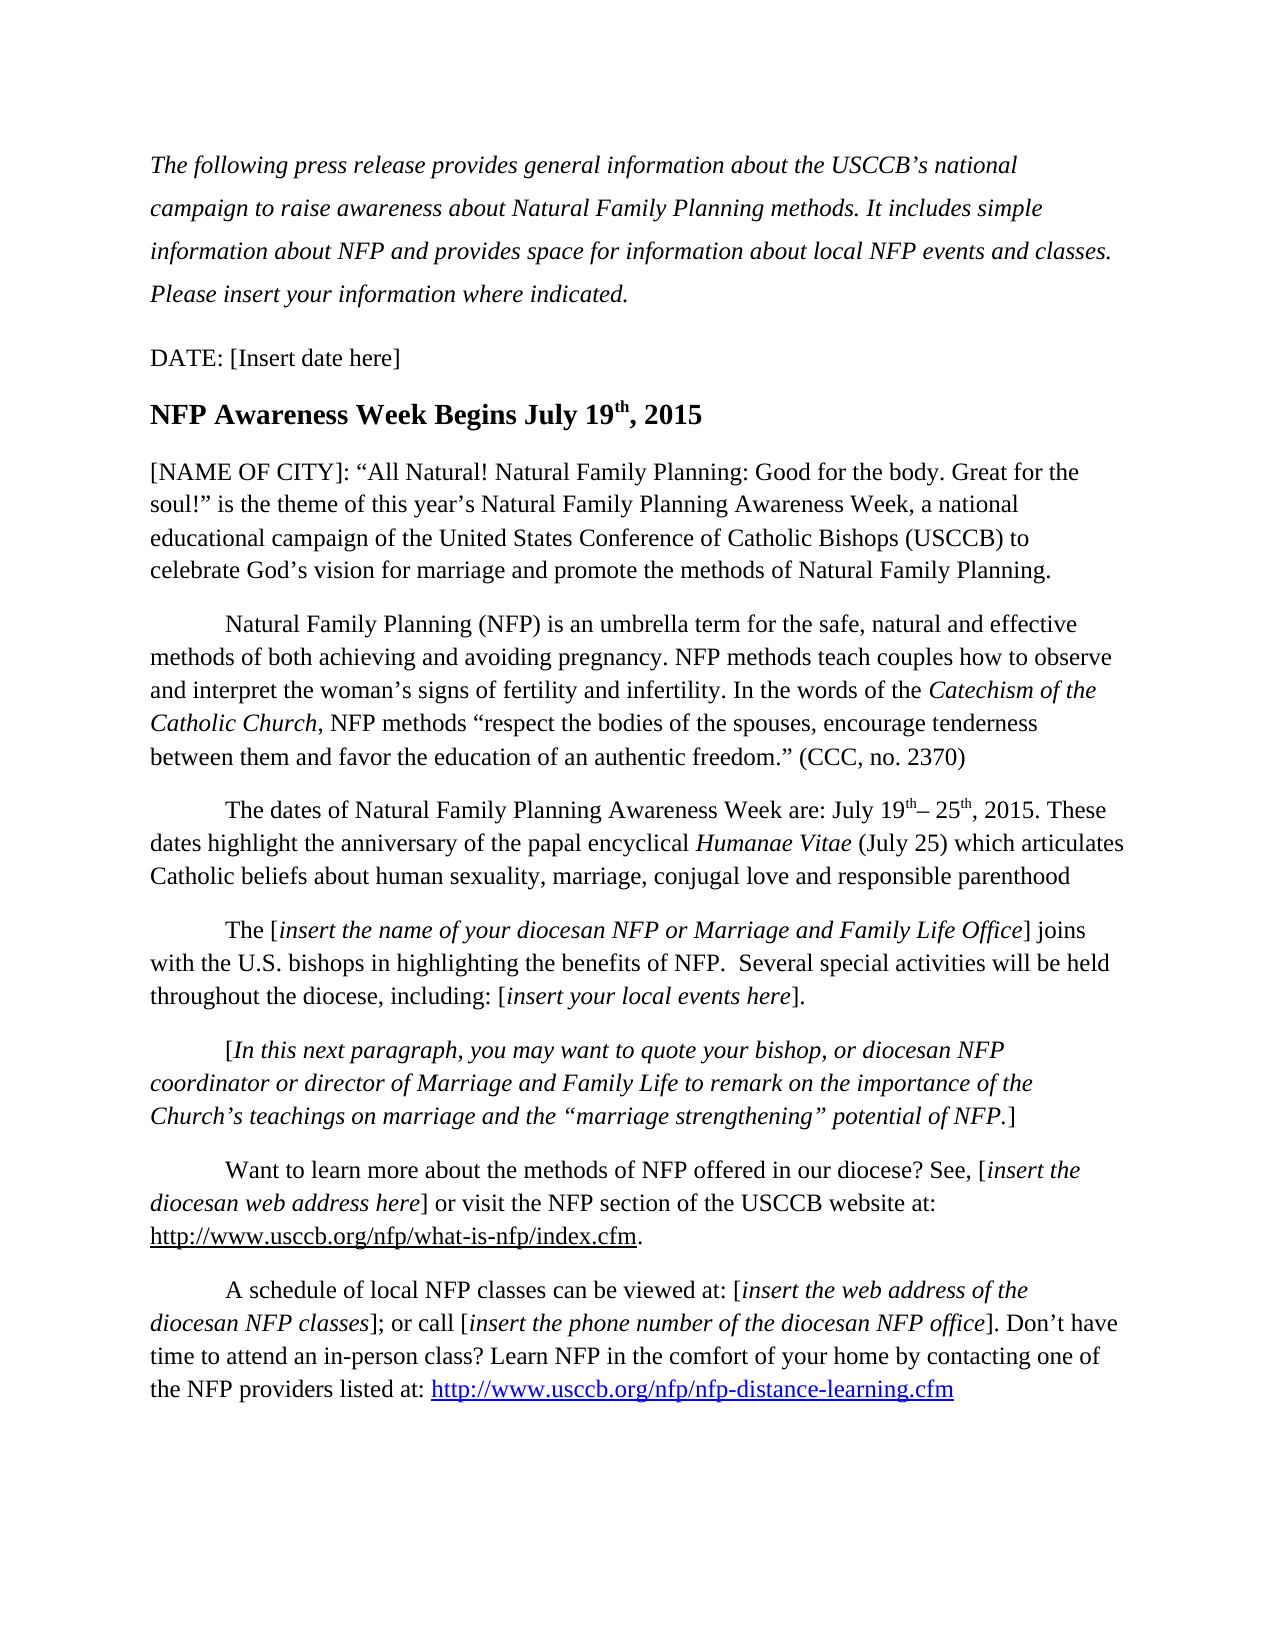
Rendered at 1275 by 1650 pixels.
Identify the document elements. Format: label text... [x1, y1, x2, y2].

text [In this next paragraph, you may want to quote your bishop, or diocesan NFP coordinator or director of Marriage and Family Life to remark on the importance of the Church’s teachings on marriage and the “marriage strengthening” potential of NFP.] [150, 1035, 1125, 1130]
text DATE: [Insert date here] [150, 343, 1125, 372]
text The following press release provides general information about the USCCB’s national campaign to raise awareness about Natural Family Planning methods. It includes simple information about NFP and provides space for information about local NFP events and classes. Please insert your information where indicated. [150, 150, 1125, 308]
text A schedule of local NFP classes can be viewed at: [insert the web address of the diocesan NFP classes]; or call [insert the phone number of the diocesan NFP office]. Don’t have time to attend an in-person class? Learn NFP in the comfort of your home by contacting one of the NFP providers listed at: http://www.usccb.org/nfp/nfp-distance-learning.cfm [150, 1275, 1125, 1403]
text NFP Awareness Week Begins July 19th, 2015 [150, 397, 1125, 431]
text [NAME OF CITY]: “All Natural! Natural Family Planning: Good for the body. Great for the soul!” is the theme of this year’s Natural Family Planning Awareness Week, a national educational campaign of the United States Conference of Catholic Bishops (USCCB) to celebrate God’s vision for marriage and promote the methods of Natural Family Planning. [150, 457, 1125, 584]
text Natural Family Planning (NFP) is an umbrella term for the safe, natural and effective methods of both achieving and avoiding pregnancy. NFP methods teach couples how to observe and interpret the woman’s signs of fertility and infertility. In the words of the Catechism of the Catholic Church, NFP methods “respect the bodies of the spouses, encourage tenderness between them and favor the education of an authentic freedom.” (CCC, no. 2370) [150, 609, 1125, 770]
text The dates of Natural Family Planning Awareness Week are: July 19th– 25th, 2015. These dates highlight the anniversary of the papal encyclical Humanae Vitae (July 25) which articulates Catholic beliefs about human sexuality, marriage, conjugal love and responsible parenthood [150, 795, 1125, 890]
text Want to learn more about the methods of NFP offered in our diocese? See, [insert the diocesan web address here] or visit the NFP section of the USCCB website at: http://www.usccb.org/nfp/what-is-nfp/index.cfm. [150, 1155, 1125, 1250]
text The [insert the name of your diocesan NFP or Marriage and Family Life Office] joins with the U.S. bishops in highlighting the benefits of NFP. Several special activities will be held throughout the diocese, including: [insert your local events here]. [150, 915, 1125, 1010]
